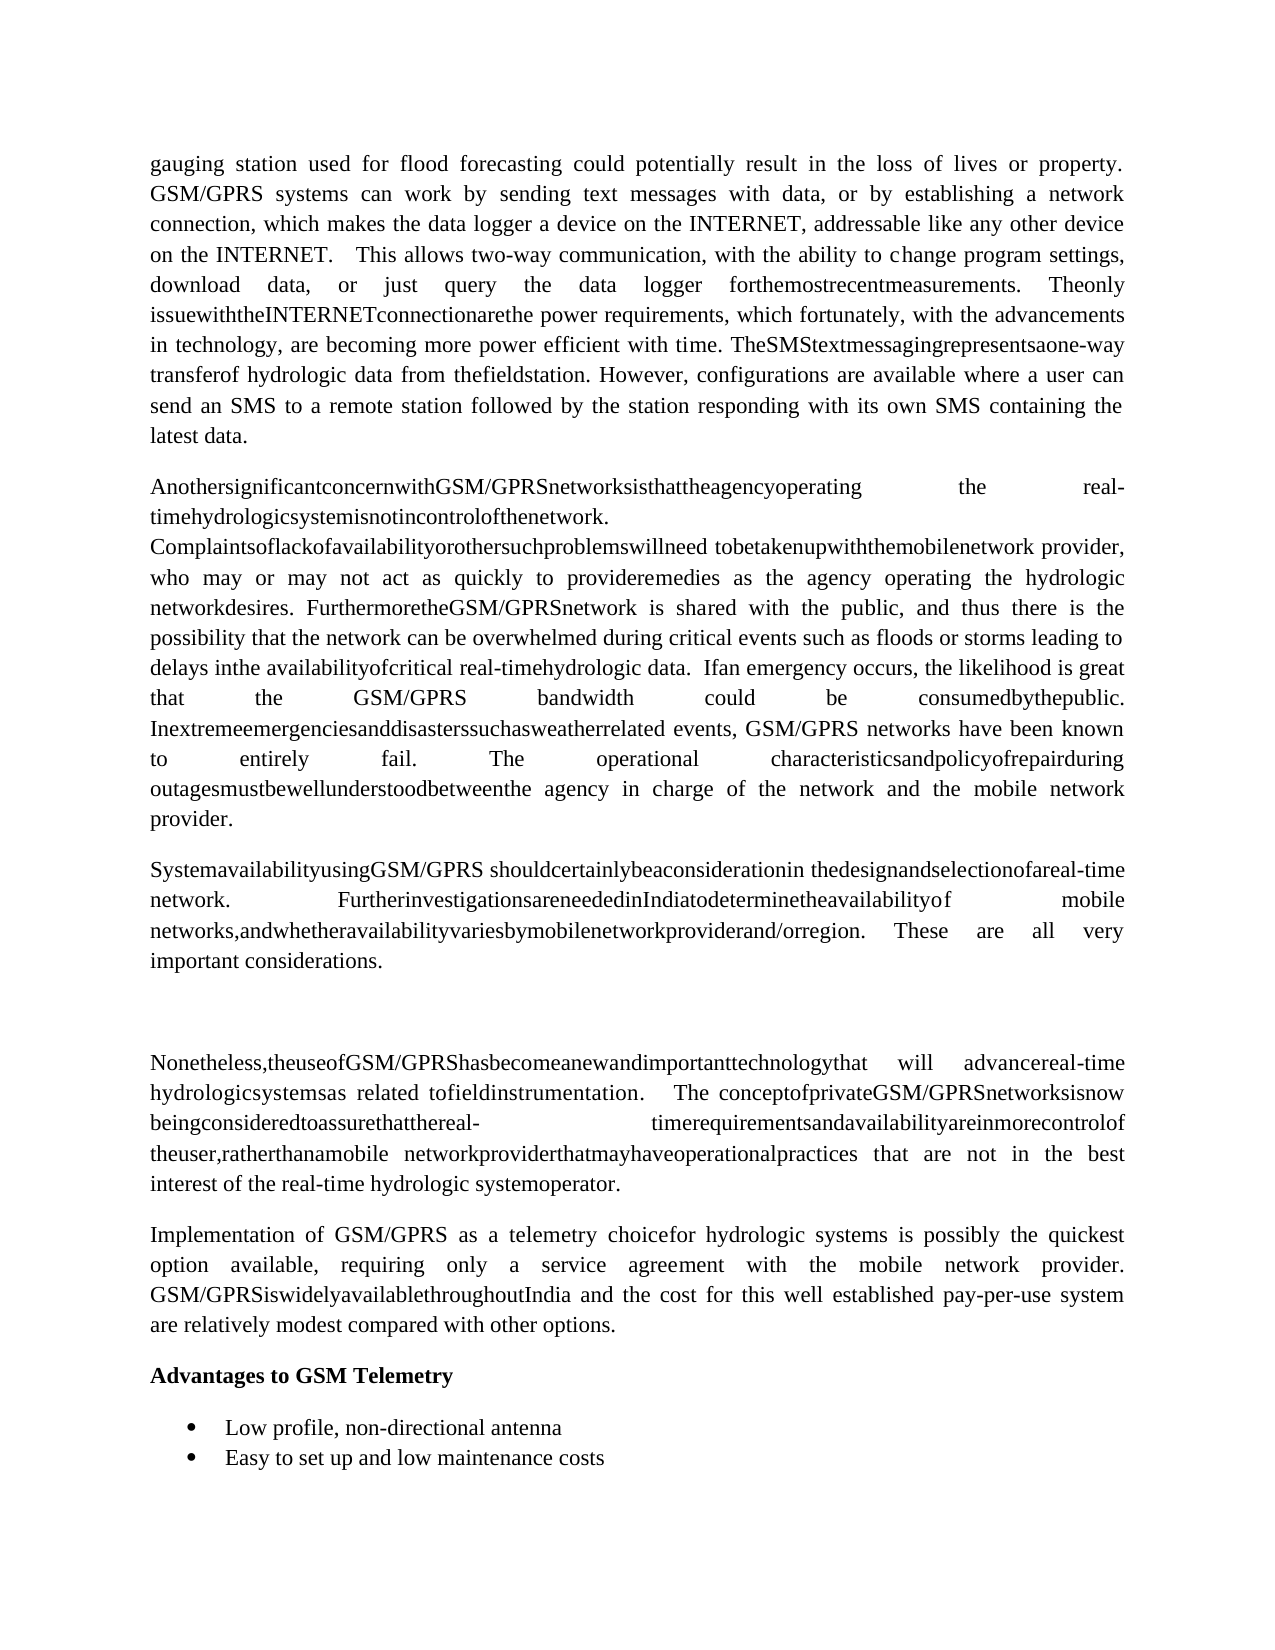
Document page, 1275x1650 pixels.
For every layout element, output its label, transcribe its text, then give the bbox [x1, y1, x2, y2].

text Nonetheless,theuseofGSM/GPRShasbecomeanewandimportanttechnologythat will advancereal-time hydrologicsystemsas related tofieldinstrumentation. The conceptofprivateGSM/GPRSnetworksisnow beingconsideredtoassurethatthereal- timerequirementsandavailabilityareinmorecontrolof theuser,ratherthanamobile networkproviderthatmayhaveoperationalpractices that are not in the best interest of the real-time hydrologic systemoperator. [150, 1049, 1125, 1196]
list Low profile, non-directional antenna [187, 1413, 1125, 1440]
text Advantages to GSM Telemetry [150, 1362, 1125, 1389]
text Implementation of GSM/GPRS as a telemetry choicefor hydrologic systems is possibly the quickest option available, requiring only a service agreement with the mobile network provider. GSM/GPRSiswidelyavailablethroughoutIndia and the cost for this well established pay-per-use system are relatively modest compared with other options. [150, 1221, 1125, 1338]
text SystemavailabilityusingGSM/GPRS shouldcertainlybeaconsiderationin thedesignandselectionofareal-time network. FurtherinvestigationsareneededinIndiatodeterminetheavailabilityof mobile networks,andwhetheravailabilityvariesbymobilenetworkproviderand/orregion. These are all very important considerations. [150, 856, 1125, 973]
text AnothersignificantconcernwithGSM/GPRSnetworksisthattheagencyoperating the real-timehydrologicsystemisnotincontrolofthenetwork. Complaintsoflackofavailabilityorothersuchproblemswillneed tobetakenupwiththemobilenetwork provider, who may or may not act as quickly to provideremedies as the agency operating the hydrologic networkdesires. FurthermoretheGSM/GPRSnetwork is shared with the public, and thus there is the possibility that the network can be overwhelmed during critical events such as floods or storms leading to delays inthe availabilityofcritical real-timehydrologic data. Ifan emergency occurs, the likelihood is great that the GSM/GPRS bandwidth could be consumedbythepublic. Inextremeemergenciesanddisasterssuchasweatherrelated events, GSM/GPRS networks have been known to entirely fail. The operational characteristicsandpolicyofrepairduring outagesmustbewellunderstoodbetweenthe agency in charge of the network and the mobile network provider. [150, 473, 1125, 832]
list Easy to set up and low maintenance costs [187, 1444, 1125, 1470]
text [150, 150, 1125, 448]
